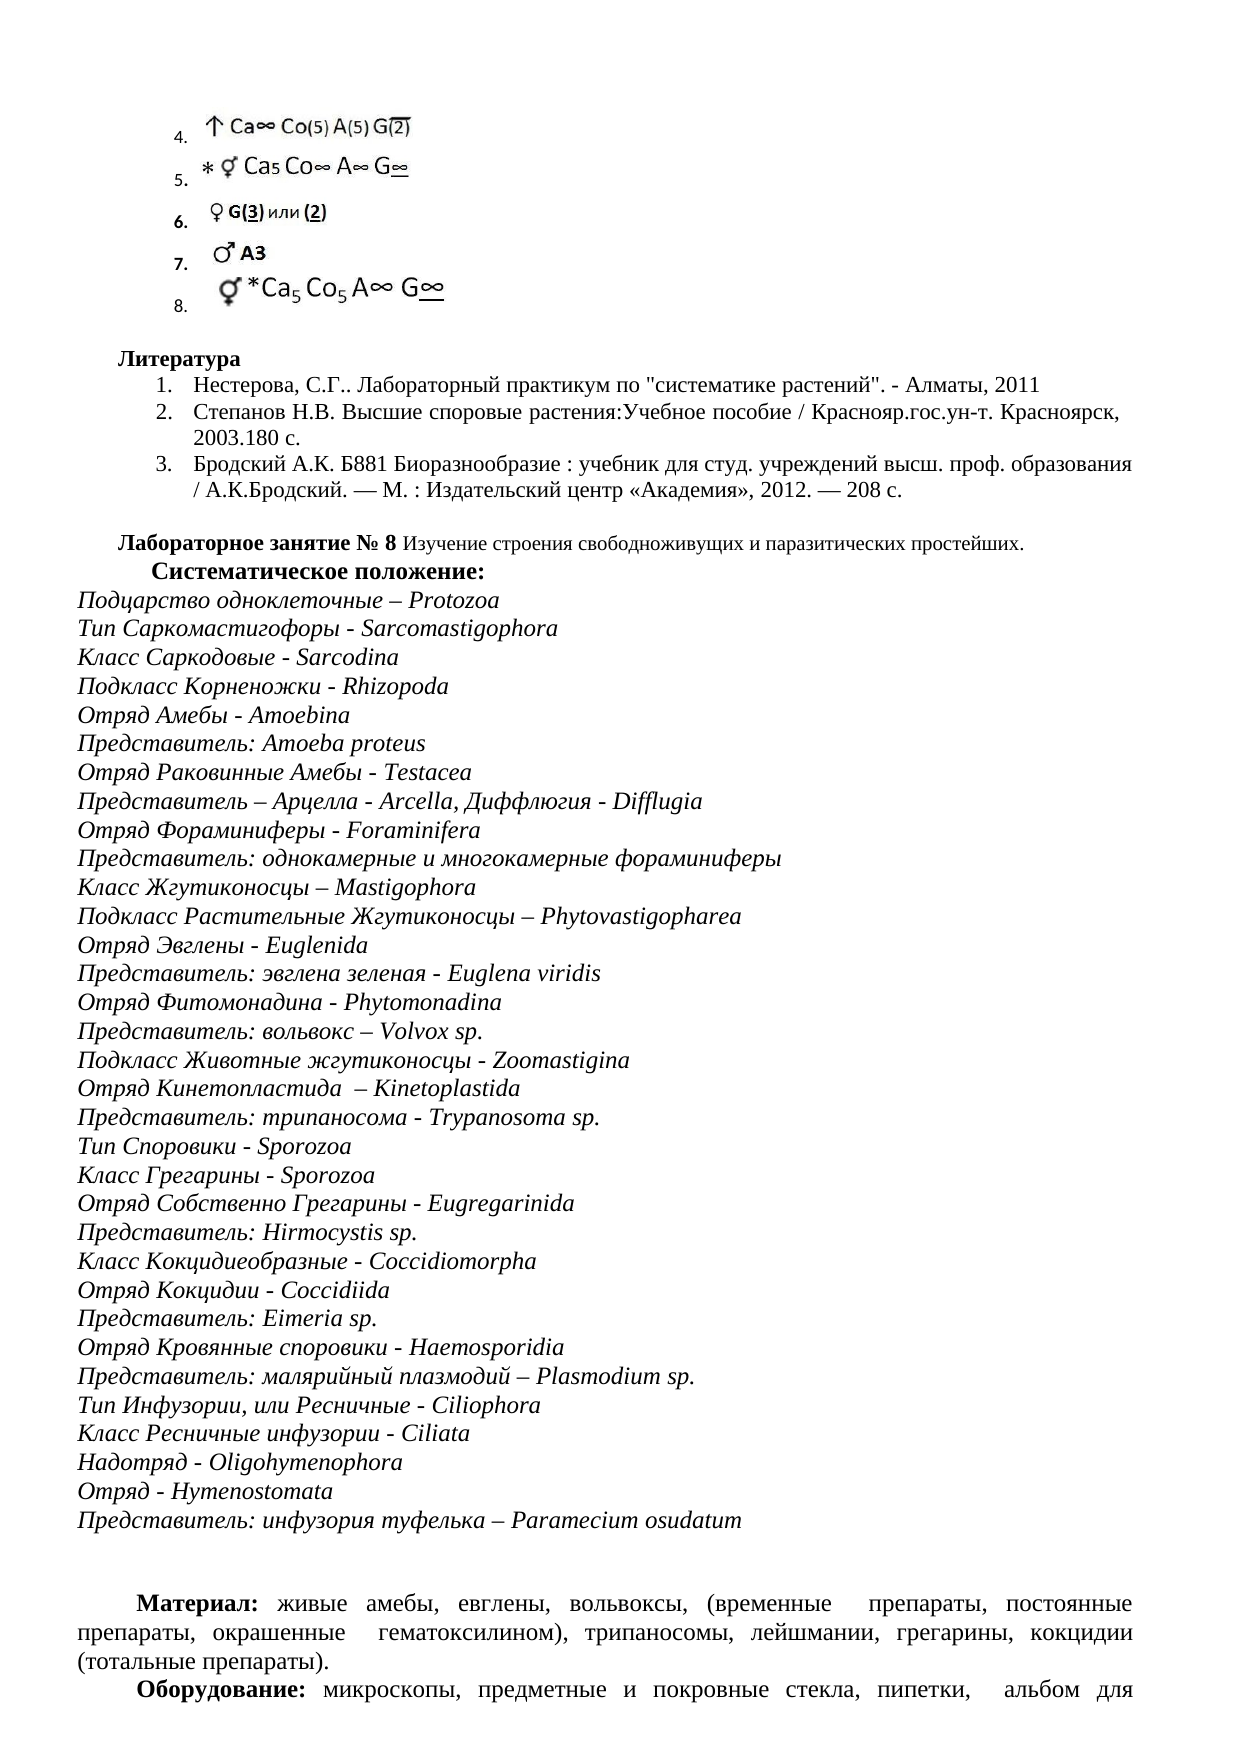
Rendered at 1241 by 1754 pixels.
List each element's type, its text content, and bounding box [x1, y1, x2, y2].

text Представитель: вольвокс – Volvox sp. [77, 1016, 1134, 1045]
text Материал: живые амебы, евглены, вольвоксы, (временные препараты, постоянные препараты, окрашенные гематоксилином), трипаносомы, лейшмании, грегарины, кокцидии (тотальные препараты). [77, 1588, 1134, 1674]
text 7. [174, 252, 1134, 275]
text Отряд Эвглены - Euglenida [77, 930, 1134, 958]
text Отряд Раковинные Амебы - Testacea [77, 757, 1134, 786]
text Тип Саркомастигофоры - Sarcomastigophora [77, 613, 1134, 642]
list Степанов Н.В. Высшие споровые растения:Учебное пособие / Краснояр.гос.ун-т. Красноярск, 2003.180 с. [156, 398, 1123, 451]
text 8. [174, 295, 1134, 318]
text Представитель: инфузория туфелька – Paramecium osudatum [77, 1505, 1134, 1533]
text Класс Грегарины - Sporozoa [77, 1160, 1134, 1188]
text Класс Жгутиконосцы – Mastigophora [77, 872, 1134, 901]
text Отряд - Hymenostomata [77, 1476, 1134, 1505]
picture [212, 240, 276, 265]
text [77, 1674, 1134, 1703]
text Отряд Кокцидии - Coccidiida [77, 1275, 1134, 1303]
text Отряд Кинетопластида – Kinetoplastida [77, 1073, 1134, 1102]
text Представитель: Eimeria sp. [77, 1303, 1134, 1332]
subtitle Литература [118, 346, 1134, 372]
text 6. [174, 210, 1134, 233]
text Тип Споровики - Sporozoa [77, 1131, 1134, 1160]
text Отряд Кровянные споровики - Haemosporidia [77, 1332, 1134, 1361]
text Надотряд - Oligohymenophora [77, 1447, 1134, 1476]
text 4. [174, 125, 1134, 148]
text Класс Ресничные инфузории - Ciliata [77, 1418, 1134, 1447]
text Лабораторное занятие № 8 Изучение строения свободноживущих и паразитических простейших. [118, 530, 1134, 556]
text Подкласс Животные жгутиконосцы - Zoomastigina [77, 1045, 1134, 1073]
text Класс Кокцидиеобразные - Coccidiomorpha [77, 1246, 1134, 1275]
text / А.К.Бродский. — М. : Издательский центр «Академия», 2012. — 208 с. [193, 477, 1134, 503]
text Отряд Собственно Грегарины - Eugregarinida [77, 1188, 1134, 1217]
text Отряд Фитомонадина - Phytomonadina [77, 987, 1134, 1016]
text Класс Саркодовые - Sarcodina [77, 642, 1134, 671]
picture [214, 277, 447, 307]
picture [205, 107, 413, 144]
text Отряд Амебы - Amoebina [77, 700, 1134, 728]
text Представитель: Hirmocystis sp. [77, 1217, 1134, 1246]
picture [199, 155, 411, 183]
text Систематическое положение: [77, 556, 1134, 585]
text Отряд Фораминиферы - Foraminifera [77, 815, 1134, 843]
list Нестерова, С.Г.. Лабораторный практикум по "систематике растений". - Алматы, 2011 [155, 372, 1134, 398]
text Подкласс Растительные Жгутиконосцы – Phytovastigopharea [77, 901, 1134, 930]
text Представитель: трипаносомa - Trypanosoma sp. [77, 1102, 1134, 1131]
text Подкласс Корненожки - Rhizopoda [77, 671, 1134, 700]
text Тип Инфузории, или Ресничные - Ciliophora [77, 1390, 1134, 1418]
text Представитель: Amoeba proteus [77, 728, 1134, 757]
text Представитель – Арцелла - Arcella, Диффлюгия - Difflugia [77, 786, 1134, 815]
text Представитель: малярийный плазмодий – Plasmodium sp. [77, 1361, 1134, 1390]
text 5. [174, 168, 1134, 191]
text Представитель: однокамерные и многокамерные фораминиферы [77, 843, 1134, 872]
text Подцарство одноклеточные – Protozoa [77, 585, 1134, 613]
list Бродский А.К. Б881 Биоразнообразие : учебник для студ. учреждений высш. проф. образования [155, 451, 1134, 477]
text Представитель: эвглена зеленая - Euglena viridis [77, 958, 1134, 987]
picture [209, 197, 328, 226]
